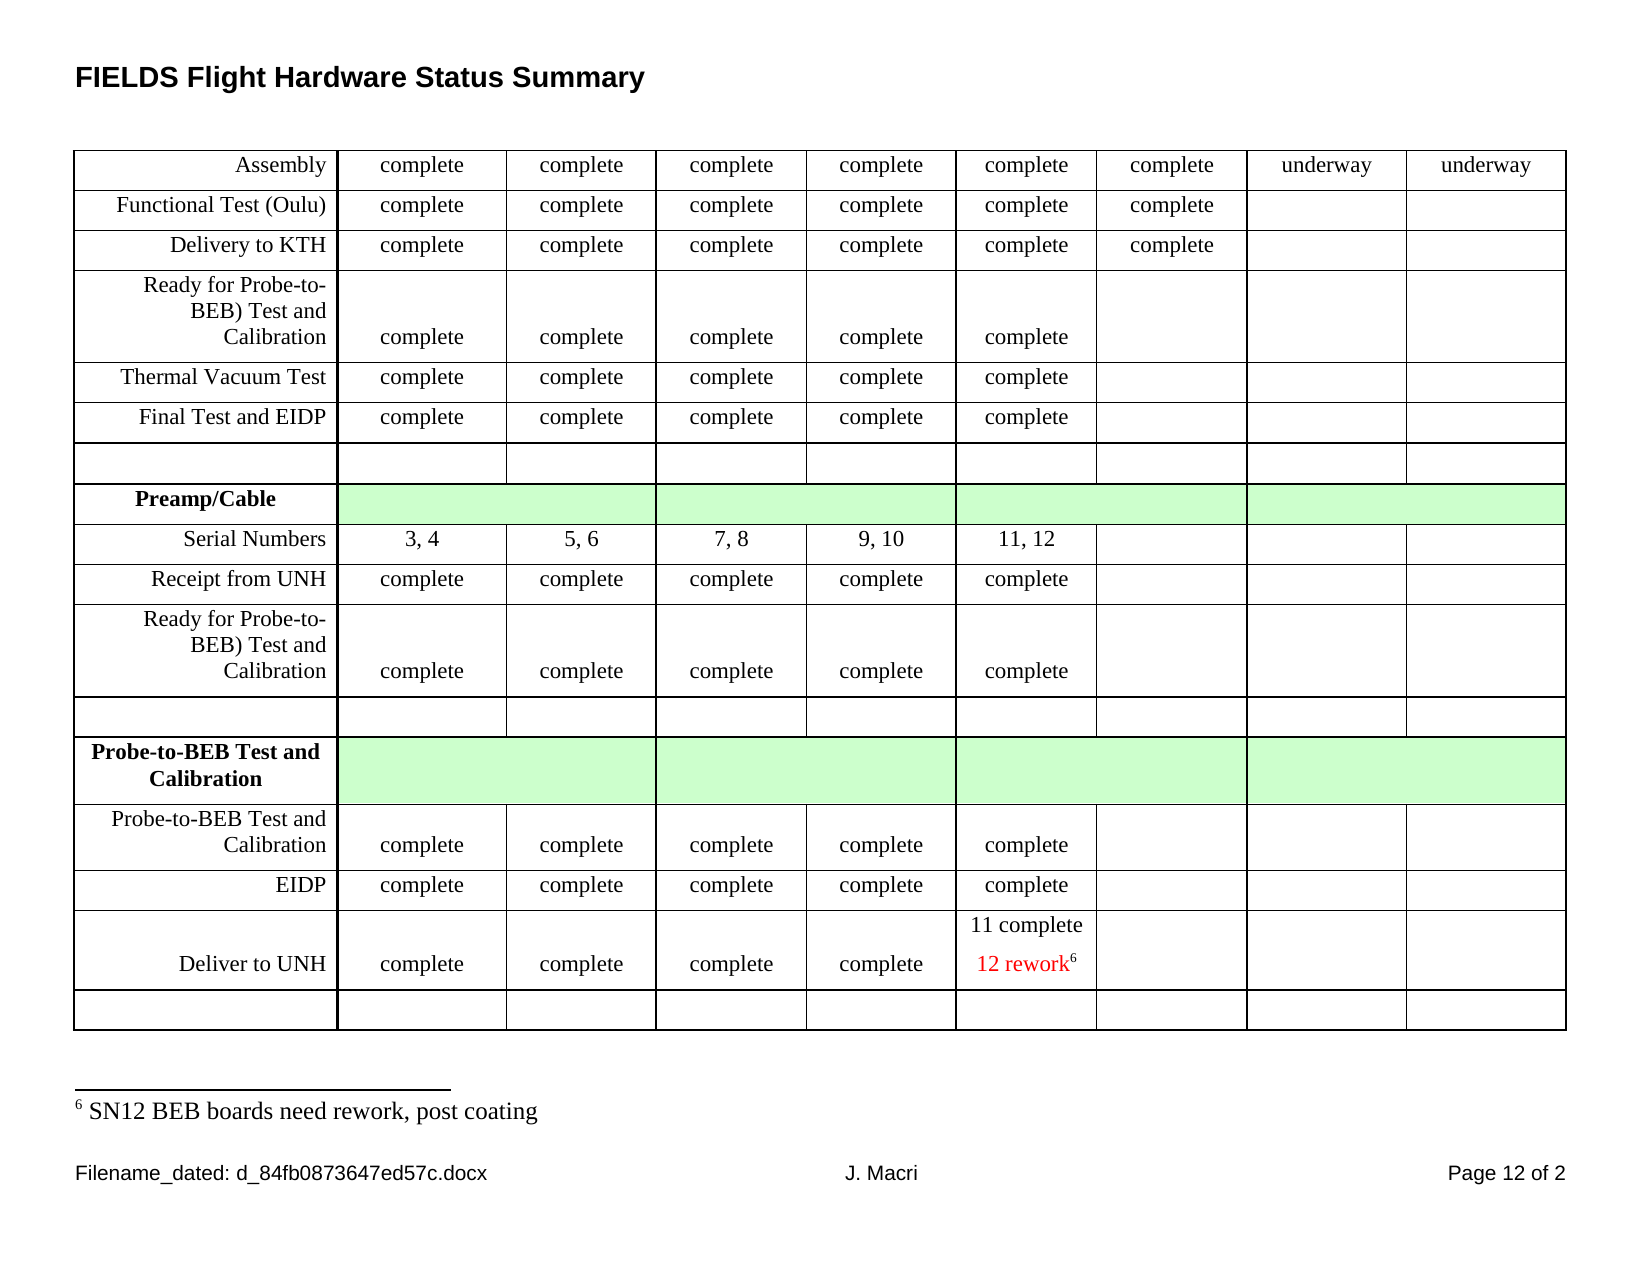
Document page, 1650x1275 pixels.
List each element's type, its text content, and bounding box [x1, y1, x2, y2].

table_cell Probe-to-BEB Test and Calibration [75, 738, 336, 803]
table_cell complete [507, 871, 655, 910]
table_cell complete [507, 363, 655, 402]
table_cell complete [1097, 151, 1246, 190]
table_cell [807, 991, 955, 1029]
table_cell [1248, 403, 1406, 442]
table_cell Final Test and EIDP [75, 403, 336, 442]
table_cell [1097, 444, 1246, 483]
table_cell 11, 12 [957, 525, 1096, 564]
table_cell complete [507, 403, 655, 442]
table_cell complete [339, 911, 506, 988]
table_cell complete [657, 191, 806, 230]
table_cell [1097, 403, 1246, 442]
table_cell 3, 4 [339, 525, 506, 564]
table_cell [957, 698, 1096, 736]
table_cell [339, 698, 506, 736]
table_cell [1407, 911, 1565, 988]
table_cell complete [339, 271, 506, 362]
table_cell complete [807, 231, 955, 270]
table_cell [1248, 525, 1406, 564]
table_cell [807, 444, 955, 483]
table_cell complete [1097, 231, 1246, 270]
table_cell [1407, 444, 1565, 483]
table_cell Functional Test (Oulu) [75, 191, 336, 230]
table_cell [1248, 738, 1406, 803]
table_cell 11 complete 12 rework [957, 911, 1096, 988]
table_cell complete [339, 403, 506, 442]
table_cell [1248, 231, 1406, 270]
table_cell [75, 444, 336, 483]
table_cell complete [657, 403, 806, 442]
table_cell [957, 444, 1096, 483]
table_cell complete [657, 151, 806, 190]
table_cell [1407, 271, 1565, 362]
table_cell [657, 485, 955, 524]
table_cell [657, 698, 806, 736]
table_cell [1407, 565, 1565, 604]
table_cell [957, 738, 1246, 803]
table_cell [1097, 698, 1246, 736]
table_cell complete [807, 805, 955, 870]
table_cell [1097, 271, 1246, 362]
table_cell [1097, 605, 1246, 696]
table_cell [957, 991, 1096, 1029]
table_cell complete [957, 151, 1096, 190]
table_cell [1406, 738, 1565, 803]
table_cell complete [1097, 191, 1246, 230]
table_cell complete [807, 363, 955, 402]
table_cell complete [507, 605, 655, 696]
table_cell 7, 8 [657, 525, 806, 564]
table_cell Preamp/Cable [75, 485, 336, 524]
table_cell [1097, 871, 1246, 910]
table_cell [1406, 485, 1565, 524]
table_cell complete [657, 871, 806, 910]
table_cell [1407, 605, 1565, 696]
table_cell Delivery to KTH [75, 231, 336, 270]
table_cell complete [957, 871, 1096, 910]
table_cell complete [657, 565, 806, 604]
table_cell Serial Numbers [75, 525, 336, 564]
table_cell complete [339, 565, 506, 604]
table_cell [1407, 231, 1565, 270]
table_cell complete [807, 605, 955, 696]
table_cell [1248, 805, 1406, 870]
table_cell [1248, 271, 1406, 362]
table_cell [657, 738, 955, 803]
table_cell [1097, 805, 1246, 870]
table_cell complete [807, 271, 955, 362]
table_cell [1248, 991, 1406, 1029]
table_cell [1248, 871, 1406, 910]
table_cell [1407, 698, 1565, 736]
table_cell complete [957, 363, 1096, 402]
table_cell complete [507, 911, 655, 988]
table_cell [507, 698, 655, 736]
table_cell [1097, 991, 1246, 1029]
table_cell [1248, 444, 1406, 483]
table_cell [1248, 565, 1406, 604]
table_cell [1407, 991, 1565, 1029]
table_cell [1248, 698, 1406, 736]
table_cell [657, 991, 806, 1029]
table_cell [1407, 191, 1565, 230]
table_cell complete [957, 805, 1096, 870]
table_cell complete [807, 565, 955, 604]
table_cell Probe-to-BEB Test and Calibration [75, 805, 336, 870]
table_cell complete [507, 231, 655, 270]
table_cell [1407, 525, 1565, 564]
table_cell complete [657, 231, 806, 270]
table_cell Ready for Probe-to-BEB) Test and Calibration [75, 271, 336, 362]
table_cell [1248, 911, 1406, 988]
table_cell complete [957, 271, 1096, 362]
table_cell complete [507, 805, 655, 870]
table_cell [807, 698, 955, 736]
table_cell complete [507, 191, 655, 230]
table_cell [339, 991, 506, 1029]
table_cell [1097, 911, 1246, 988]
table_cell complete [657, 271, 806, 362]
table_cell complete [807, 911, 955, 988]
table_cell complete [807, 191, 955, 230]
table_cell [1248, 191, 1406, 230]
table_cell complete [339, 231, 506, 270]
table_cell [1248, 605, 1406, 696]
table_cell complete [807, 871, 955, 910]
table_cell complete [957, 605, 1096, 696]
table_cell [75, 991, 336, 1029]
table_cell [1407, 403, 1565, 442]
table_cell [507, 991, 655, 1029]
table_cell [957, 485, 1246, 524]
table_cell underway [1407, 151, 1565, 190]
table_cell Deliver to UNH [75, 911, 336, 988]
table_cell complete [339, 363, 506, 402]
table_cell Ready for Probe-to-BEB) Test and Calibration [75, 605, 336, 696]
table_cell 9, 10 [807, 525, 955, 564]
table_cell complete [957, 403, 1096, 442]
table_cell [1407, 363, 1565, 402]
table_cell [657, 444, 806, 483]
table_cell [1097, 363, 1246, 402]
table_cell Receipt from UNH [75, 565, 336, 604]
table_cell complete [657, 605, 806, 696]
table_cell complete [657, 363, 806, 402]
table_cell complete [339, 605, 506, 696]
table_cell [339, 444, 506, 483]
table_cell Thermal Vacuum Test [75, 363, 336, 402]
table_cell 5, 6 [507, 525, 655, 564]
table_cell complete [807, 403, 955, 442]
table_cell complete [339, 871, 506, 910]
table_cell [75, 698, 336, 736]
table_cell [339, 485, 655, 524]
table_cell complete [339, 805, 506, 870]
table_cell complete [807, 151, 955, 190]
table_cell complete [957, 231, 1096, 270]
table_cell complete [957, 191, 1096, 230]
table_cell Assembly [75, 151, 336, 190]
table_cell complete [339, 151, 506, 190]
table_cell [507, 444, 655, 483]
table_cell complete [657, 805, 806, 870]
table_cell complete [507, 271, 655, 362]
table_cell [1248, 363, 1406, 402]
table_cell [1407, 871, 1565, 910]
table_cell complete [339, 191, 506, 230]
table_cell complete [507, 151, 655, 190]
table_cell complete [957, 565, 1096, 604]
table_cell complete [507, 565, 655, 604]
table_cell complete [657, 911, 806, 988]
table_cell EIDP [75, 871, 336, 910]
table_cell underway [1248, 151, 1406, 190]
table_cell [1097, 525, 1246, 564]
table_cell [1248, 485, 1406, 524]
table_cell [339, 738, 655, 803]
table_cell [1407, 805, 1565, 870]
table_cell [1097, 565, 1246, 604]
